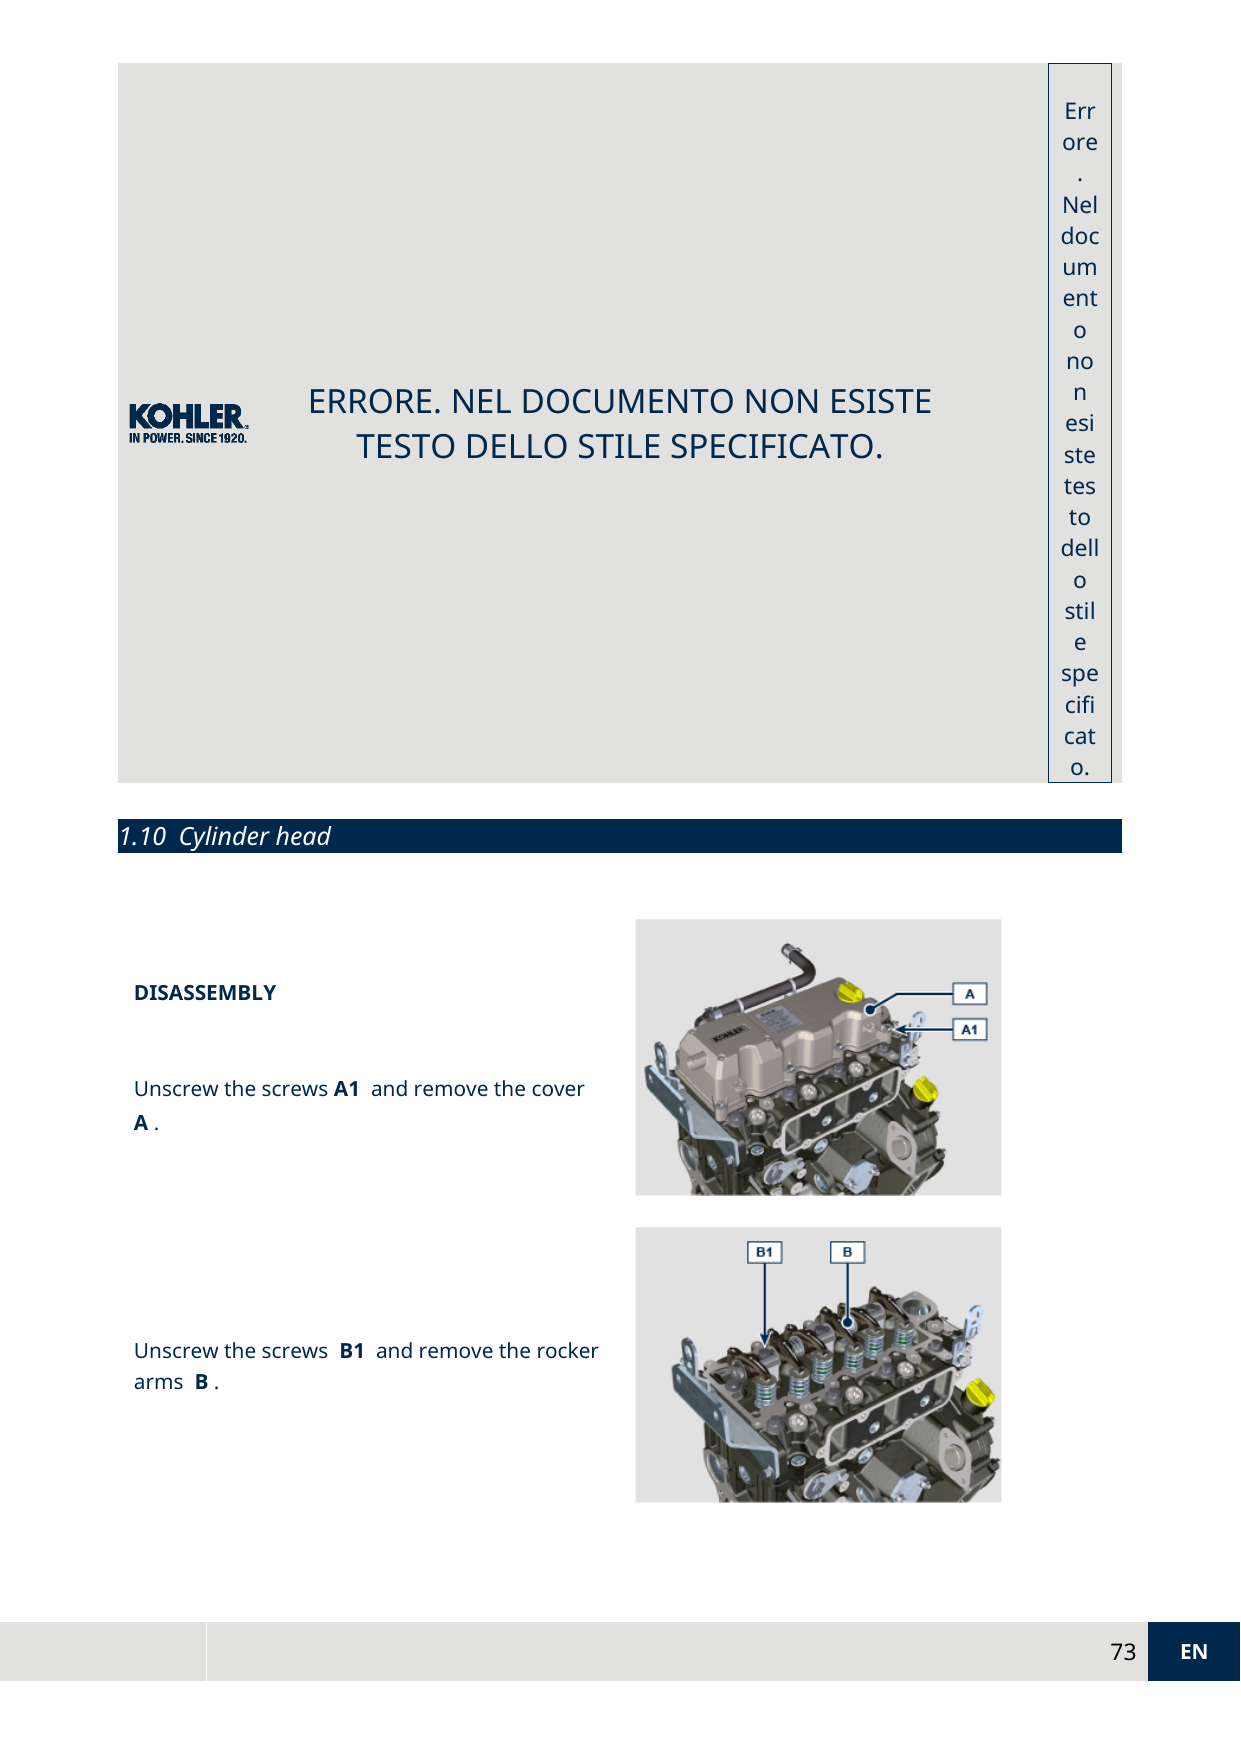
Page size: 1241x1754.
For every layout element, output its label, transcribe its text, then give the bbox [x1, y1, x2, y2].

table_header DISASSEMBLY Unscrew the screws A1 and remove the cover A . [118, 903, 620, 1211]
subtitle Cylinder head [118, 819, 1122, 853]
picture [635, 1226, 1003, 1503]
picture [129, 403, 249, 443]
picture [635, 918, 1003, 1196]
table_header [620, 903, 1122, 1211]
table_cell Unscrew the screws B1 and remove the rocker arms B . [118, 1211, 620, 1518]
table_cell [620, 1211, 1122, 1518]
